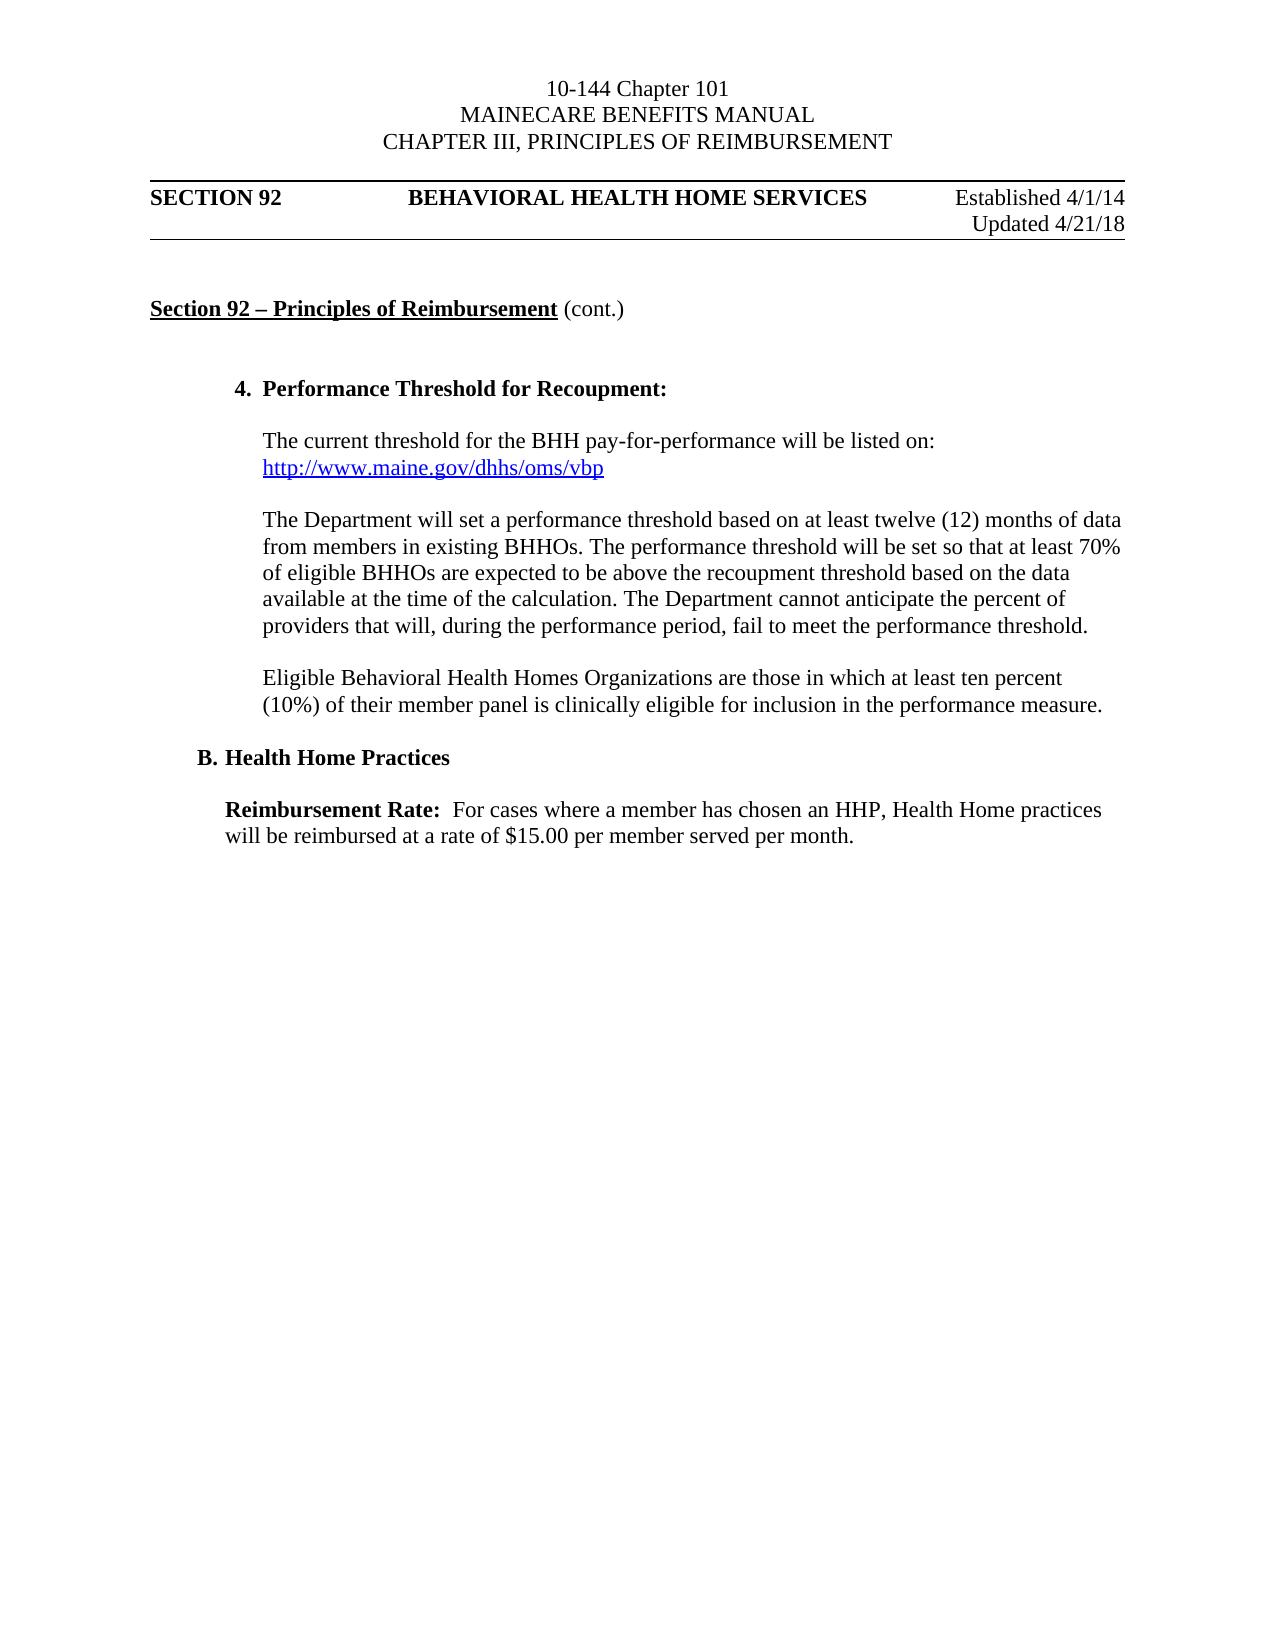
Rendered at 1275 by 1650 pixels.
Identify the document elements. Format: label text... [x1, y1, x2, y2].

text 4. Performance Threshold for Recoupment: [150, 374, 1125, 401]
text Eligible Behavioral Health Homes Organizations are those in which at least ten percent (10%) of their member panel is clinically eligible for inclusion in the performance measure. [262, 664, 1125, 717]
text The current threshold for the BHH pay-for-performance will be listed on: http://www.maine.gov/dhhs/oms/vbp [262, 427, 1125, 480]
text Reimbursement Rate: For cases where a member has chosen an HHP, Health Home practices will be reimbursed at a rate of $15.00 per member served per month. [150, 796, 1125, 849]
text B. Health Home Practices [150, 743, 1125, 770]
text The Department will set a performance threshold based on at least twelve (12) months of data from members in existing BHHOs. The performance threshold will be set so that at least 70% of eligible BHHOs are expected to be above the recoupment threshold based on the data available at the time of the calculation. The Department cannot anticipate the percent of providers that will, during the performance period, fail to meet the performance threshold. [262, 506, 1125, 638]
text Section 92 – Principles of Reimbursement (cont.) [150, 296, 1125, 322]
